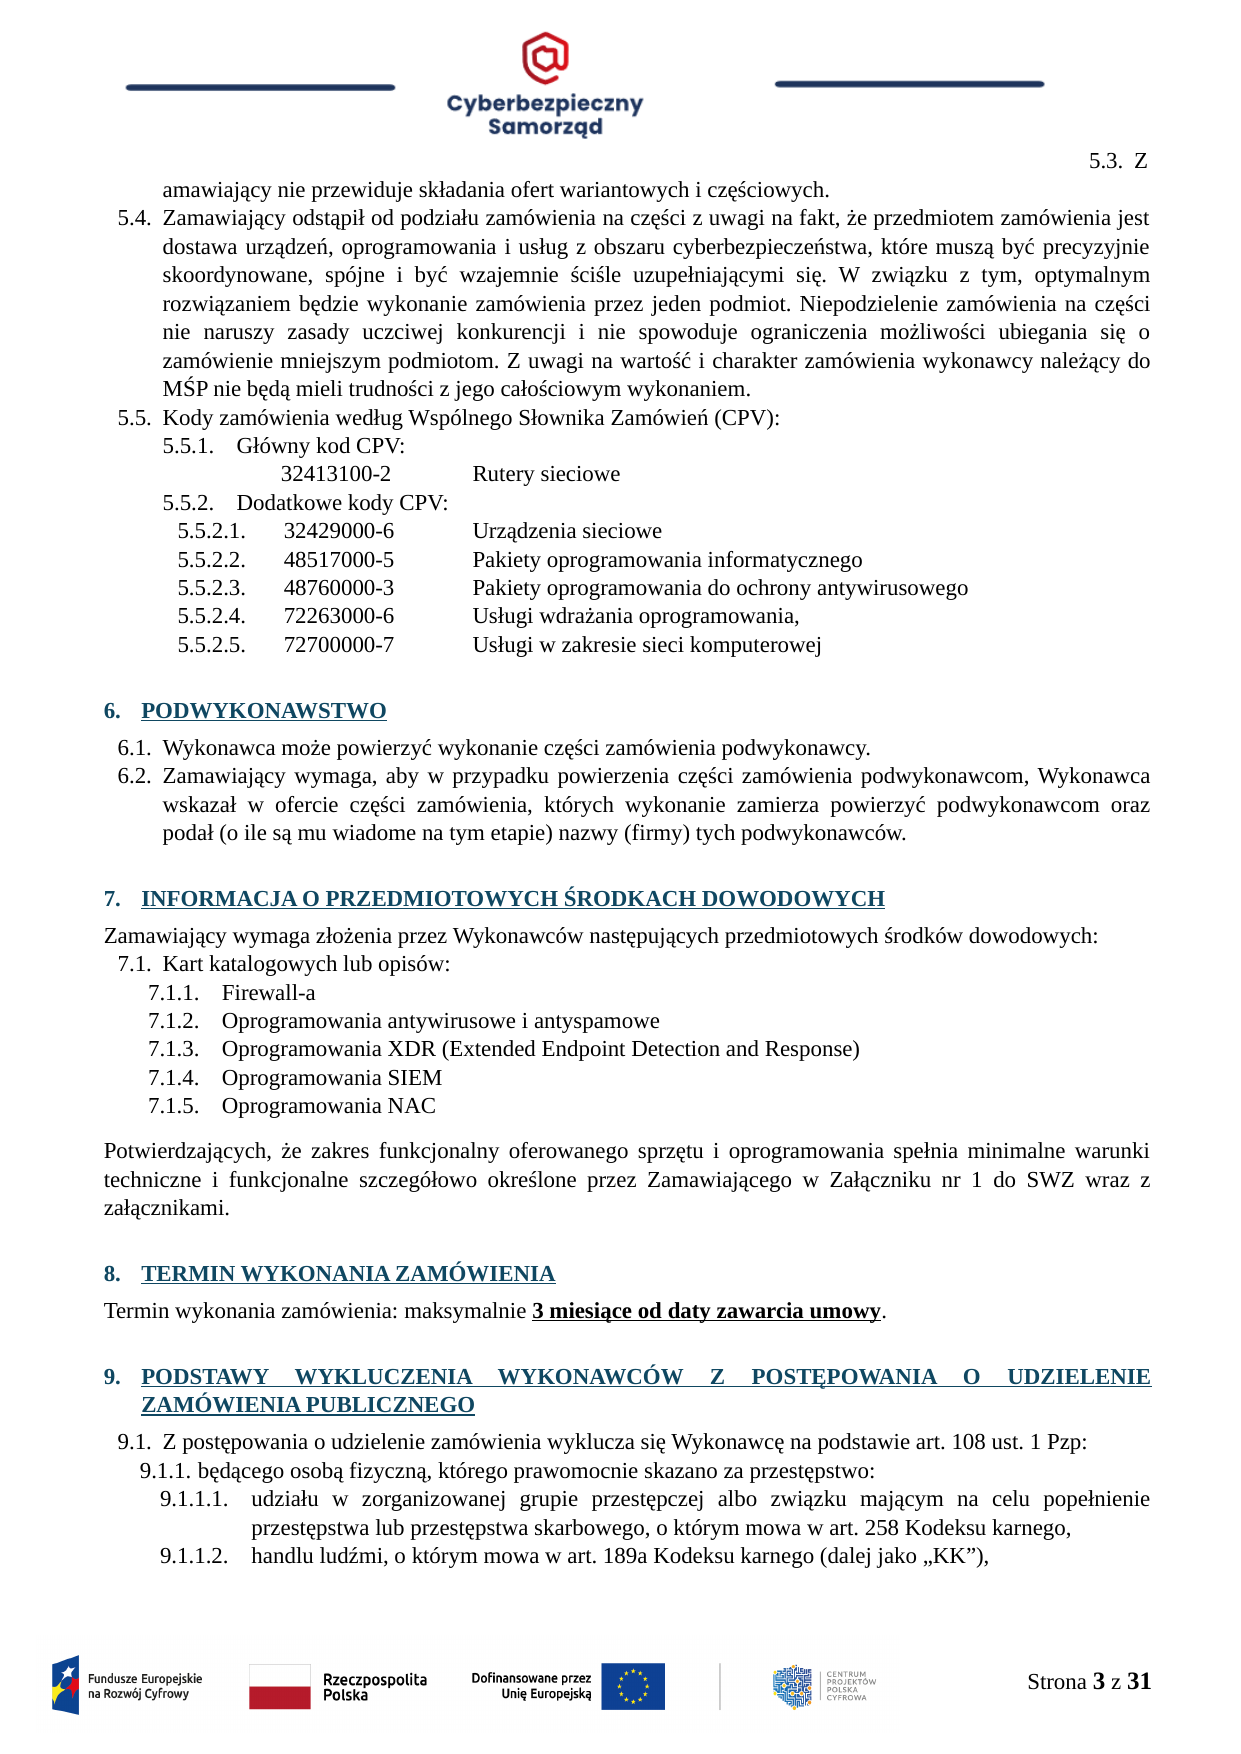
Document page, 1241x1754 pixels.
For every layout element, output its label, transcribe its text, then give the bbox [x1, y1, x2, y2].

subtitle TERMIN WYKONANIA ZAMÓWIENIA [103, 1260, 1152, 1287]
list Główny kod CPV: [162, 432, 1152, 458]
text Potwierdzających, że zakres funkcjonalny oferowanego sprzętu i oprogramowania spełnia minimalne warunki techniczne i funkcjonalne szczegółowo określone przez Zamawiającego w Załączniku nr 1 do SWZ wraz z załącznikami. [103, 1137, 1152, 1221]
list Dodatkowe kody CPV: [162, 489, 1152, 515]
list Oprogramowania SIEM [148, 1064, 1152, 1090]
list Zamawiający wymaga, aby w przypadku powierzenia części zamówienia podwykonawcom, Wykonawca wskazał w ofercie części zamówienia, których wykonanie zamierza powierzyć podwykonawcom oraz podał (o ile są mu wiadome na tym etapie) nazwy (firmy) tych podwykonawców. [117, 762, 1152, 845]
subtitle PODSTAWY WYKLUCZENIA WYKONAWCÓW Z POSTĘPOWANIA O UDZIELENIE ZAMÓWIENIA PUBLICZNEGO [103, 1363, 1152, 1418]
list Zamawiający nie przewiduje składania ofert wariantowych i częściowych. [117, 148, 1152, 202]
list 72700000-7 Usługi w zakresie sieci komputerowej [177, 631, 1152, 657]
list udziału w zorganizowanej grupie przestępczej albo związku mającym na celu popełnienie przestępstwa lub przestępstwa skarbowego, o którym mowa w art. 258 Kodeksu karnego, [160, 1485, 1152, 1540]
subtitle INFORMACJA O PRZEDMIOTOWYCH ŚRODKACH DOWODOWYCH [103, 885, 1152, 911]
list Firewall-a [148, 979, 1152, 1005]
list Z postępowania o udzielenie zamówienia wyklucza się Wykonawcę na podstawie art. 108 ust. 1 Pzp: [117, 1428, 1152, 1454]
text Termin wykonania zamówienia: maksymalnie 3 miesiące od daty zawarcia umowy. [103, 1297, 1152, 1323]
list Oprogramowania NAC [148, 1092, 1152, 1119]
list 48760000-3 Pakiety oprogramowania do ochrony antywirusowego [177, 574, 1152, 601]
list Kart katalogowych lub opisów: [117, 950, 1152, 977]
subtitle PODWYKONAWSTWO [103, 697, 1152, 723]
list 32413100-2 Rutery sieciowe [281, 460, 1152, 487]
picture [111, 16, 1057, 149]
list 72263000-6 Usługi wdrażania oprogramowania, [177, 603, 1152, 629]
picture [34, 1635, 899, 1732]
list będącego osobą fizyczną, którego prawomocnie skazano za przestępstwo: [139, 1457, 1152, 1483]
text Zamawiający wymaga złożenia przez Wykonawców następujących przedmiotowych środków dowodowych: [103, 922, 1152, 948]
list Wykonawca może powierzyć wykonanie części zamówienia podwykonawcy. [117, 734, 1152, 760]
list 48517000-5 Pakiety oprogramowania informatycznego [177, 546, 1152, 572]
list Oprogramowania XDR (Extended Endpoint Detection and Response) [148, 1036, 1152, 1062]
list handlu ludźmi, o którym mowa w art. 189a Kodeksu karnego (dalej jako „KK”), [160, 1542, 1152, 1568]
list Zamawiający odstąpił od podziału zamówienia na części z uwagi na fakt, że przedmiotem zamówienia jest dostawa urządzeń, oprogramowania i usług z obszaru cyberbezpieczeństwa, które muszą być precyzyjnie skoordynowane, spójne i być wzajemnie ściśle uzupełniającymi się. W związku z tym, optymalnym rozwiązaniem będzie wykonanie zamówienia przez jeden podmiot. Niepodzielenie zamówienia na części nie naruszy zasady uczciwej konkurencji i nie spowoduje ograniczenia możliwości ubiegania się o zamówienie mniejszym podmiotom. Z uwagi na wartość i charakter zamówienia wykonawcy należący do MŚP nie będą mieli trudności z jego całościowym wykonaniem. [117, 204, 1152, 401]
list 32429000-6 Urządzenia sieciowe [177, 517, 1152, 544]
list Kody zamówienia według Wspólnego Słownika Zamówień (CPV): [117, 403, 1152, 430]
list Oprogramowania antywirusowe i antyspamowe [148, 1007, 1152, 1033]
